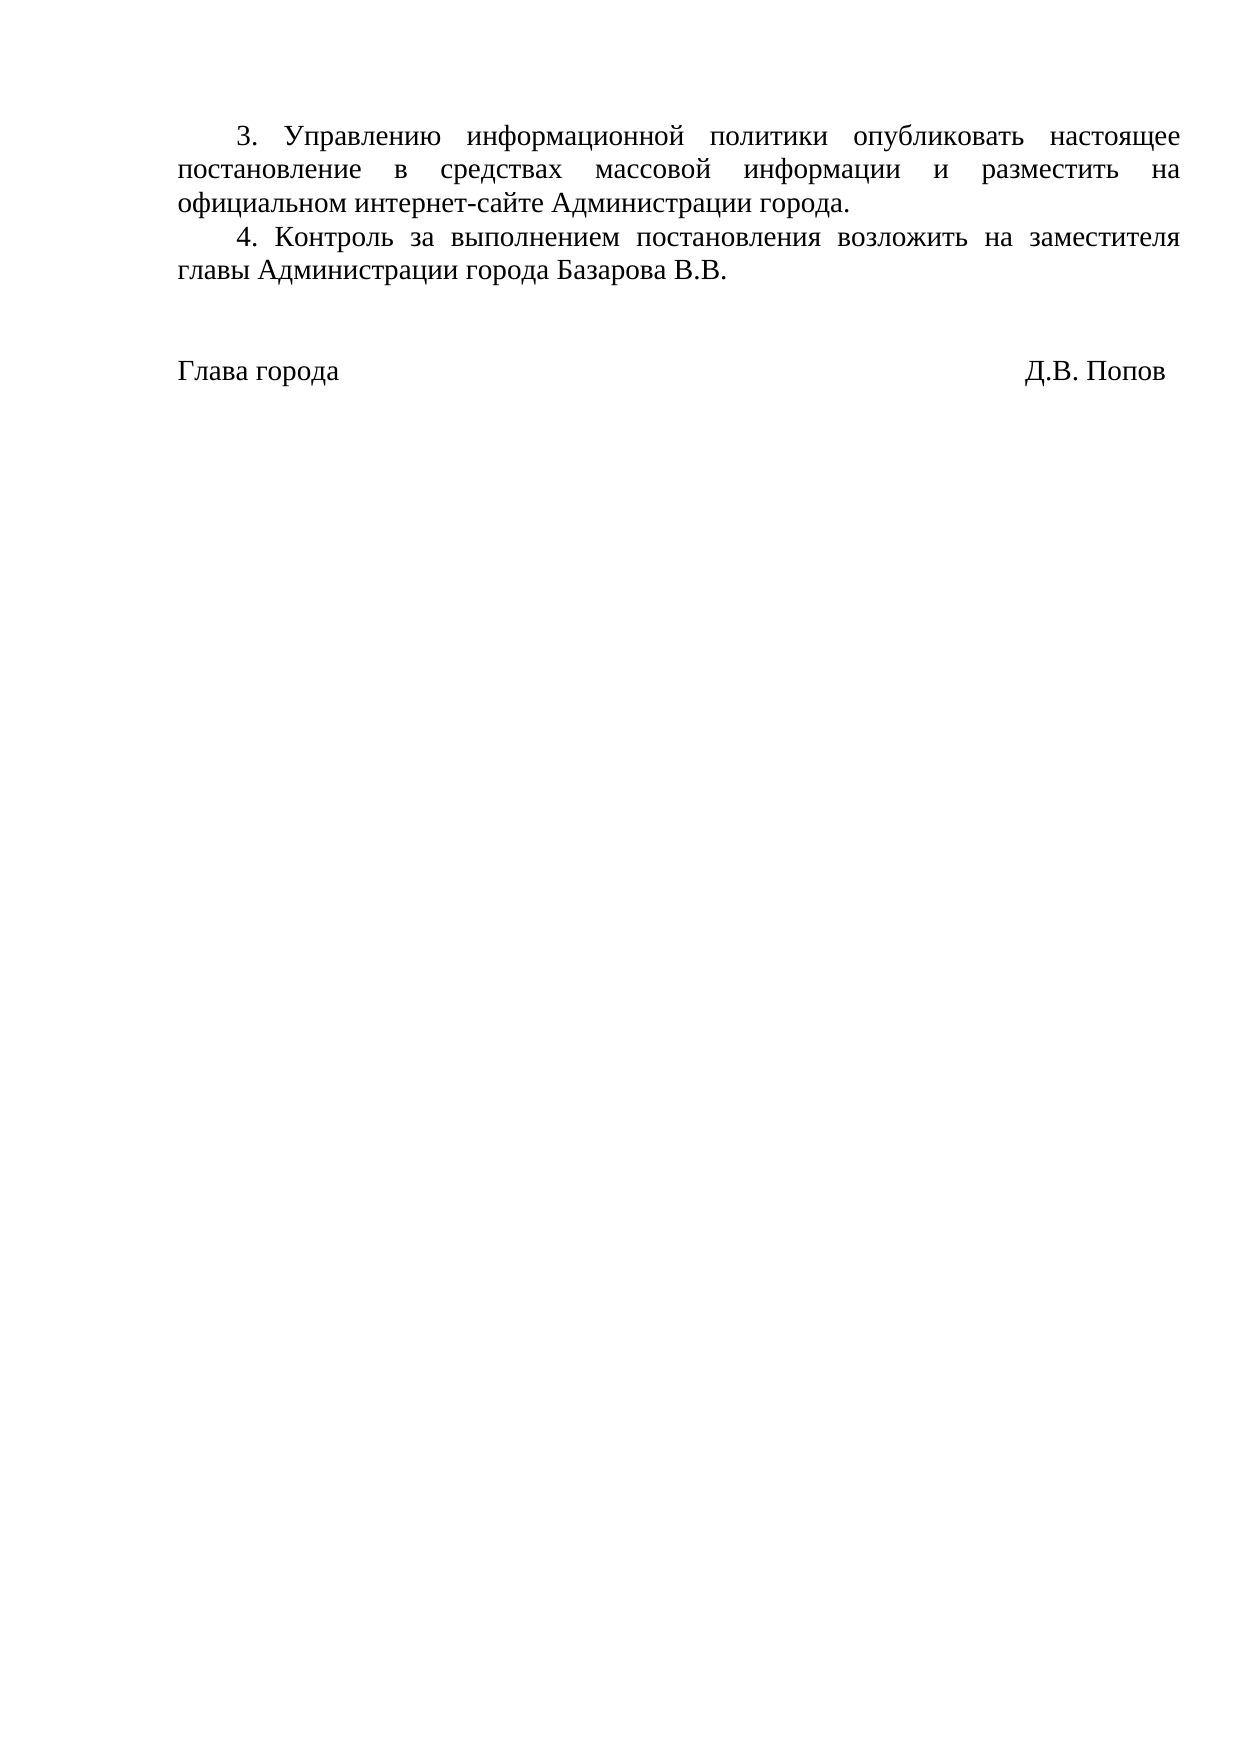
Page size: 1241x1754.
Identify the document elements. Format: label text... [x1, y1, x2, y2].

text Глава города Д.В. Попов [177, 353, 1181, 386]
text 4. Контроль за выполнением постановления возложить на заместителя главы Администрации города Базарова В.В. [177, 219, 1181, 286]
text 3. Управлению информационной политики опубликовать настоящее постановление в средствах массовой информации и разместить на официальном интернет-сайте Администрации города. [177, 118, 1181, 219]
